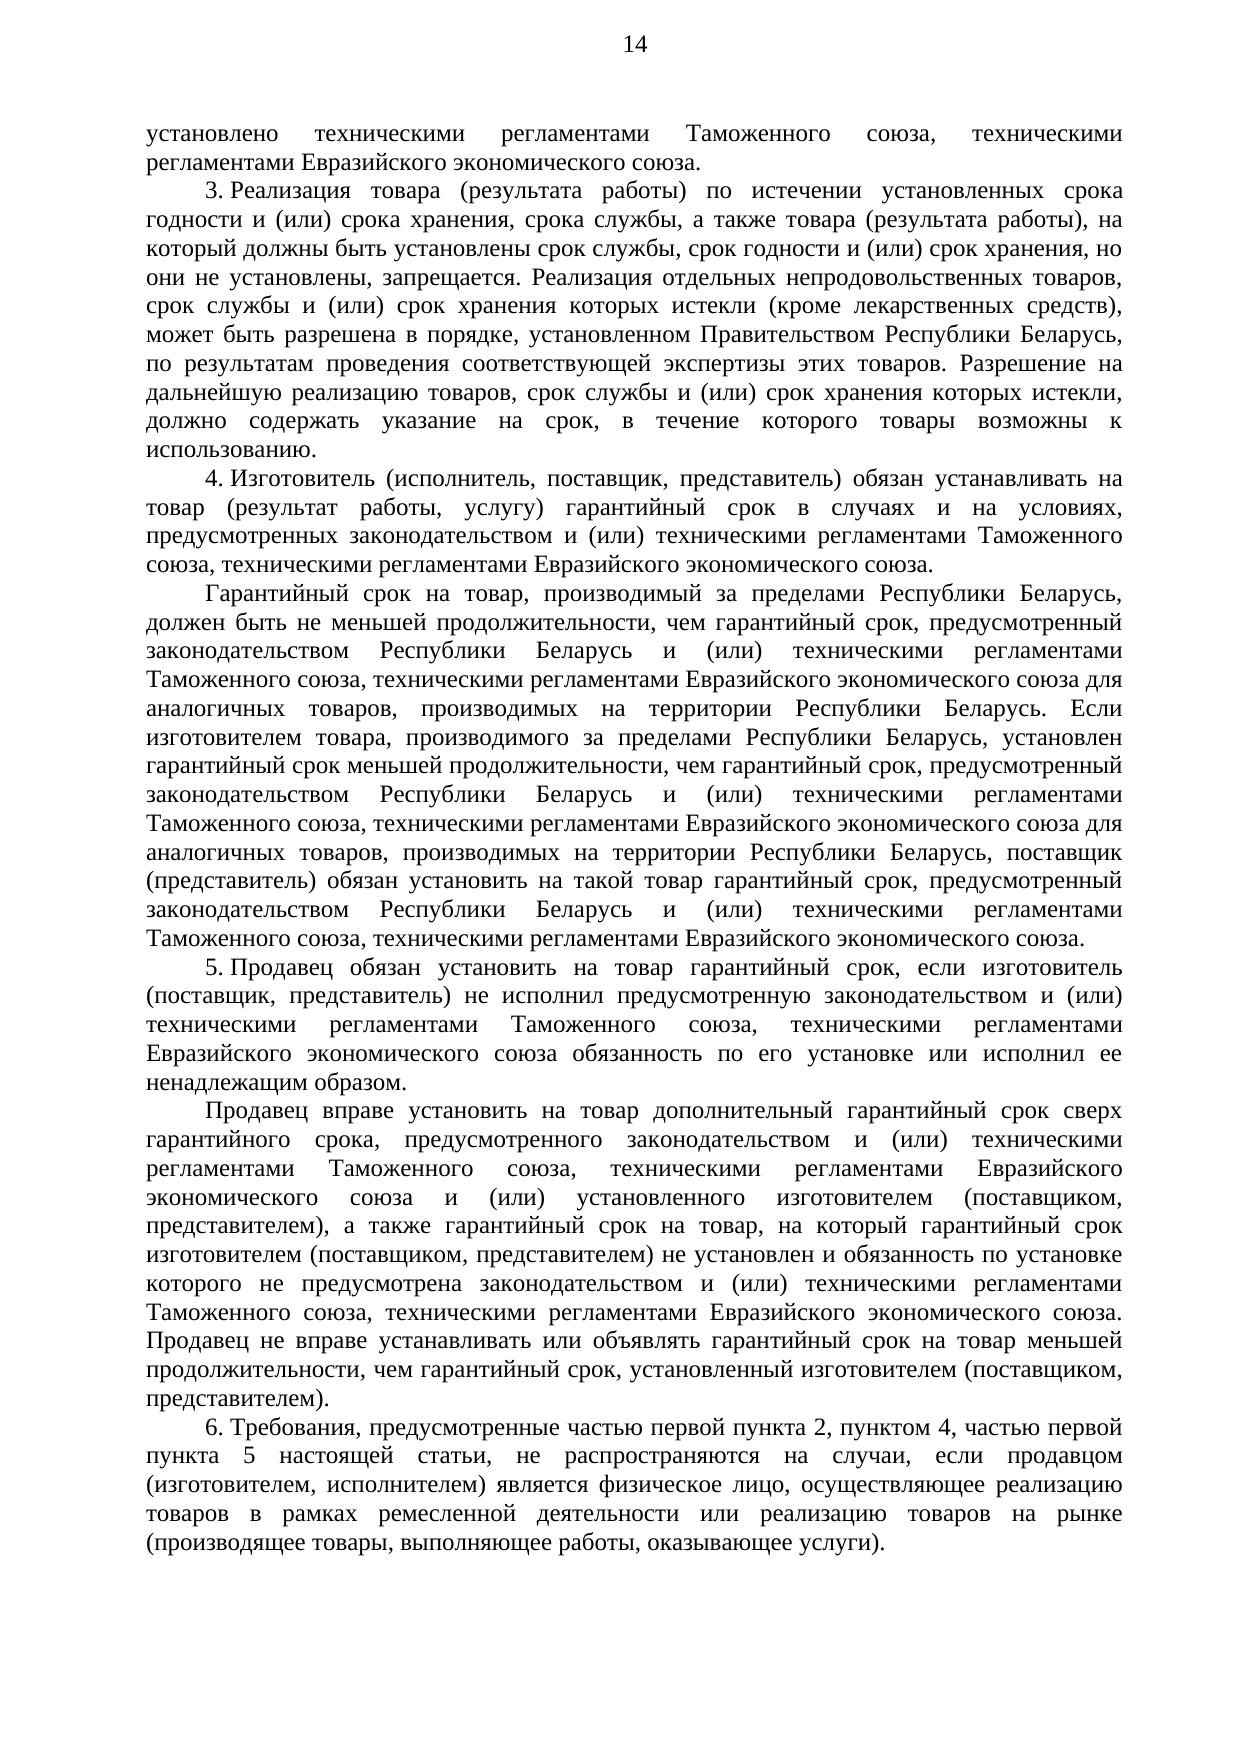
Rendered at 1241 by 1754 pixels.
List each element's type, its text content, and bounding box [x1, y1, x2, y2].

text Продавец вправе установить на товар дополнительный гарантийный срок сверх гарантийного срока, предусмотренного законодательством и (или) техническими регламентами Таможенного союза, техническими регламентами Евразийского экономического союза и (или) установленного изготовителем (поставщиком, представителем), а также гарантийный срок на товар, на который гарантийный срок изготовителем (поставщиком, представителем) не установлен и обязанность по установке которого не предусмотрена законодательством и (или) техническими регламентами Таможенного союза, техническими регламентами Евразийского экономического союза. Продавец не вправе устанавливать или объявлять гарантийный срок на товар меньшей продолжительности, чем гарантийный срок, установленный изготовителем (поставщиком, представителем). [146, 1096, 1123, 1412]
text 3. Реализация товара (результата работы) по истечении установленных срока годности и (или) срока хранения, срока службы, а также товара (результата работы), на который должны быть установлены срок службы, срок годности и (или) срок хранения, но они не установлены, запрещается. Реализация отдельных непродовольственных товаров, срок службы и (или) срок хранения которых истекли (кроме лекарственных средств), может быть разрешена в порядке, установленном Правительством Республики Беларусь, по результатам проведения соответствующей экспертизы этих товаров. Разрешение на дальнейшую реализацию товаров, срок службы и (или) срок хранения которых истекли, должно содержать указание на срок, в течение которого товары возможны к использованию. [146, 176, 1123, 463]
text 6. Требования, предусмотренные частью первой пункта 2, пунктом 4, частью первой пункта 5 настоящей статьи, не распространяются на случаи, если продавцом (изготовителем, исполнителем) является физическое лицо, осуществляющее реализацию товаров в рамках ремесленной деятельности или реализацию товаров на рынке (производящее товары, выполняющее работы, оказывающее услуги). [146, 1412, 1123, 1556]
text 5. Продавец обязан установить на товар гарантийный срок, если изготовитель (поставщик, представитель) не исполнил предусмотренную законодательством и (или) техническими регламентами Таможенного союза, техническими регламентами Евразийского экономического союза обязанность по его установке или исполнил ее ненадлежащим образом. [146, 952, 1123, 1096]
text 4. Изготовитель (исполнитель, поставщик, представитель) обязан устанавливать на товар (результат работы, услугу) гарантийный срок в случаях и на условиях, предусмотренных законодательством и (или) техническими регламентами Таможенного союза, техническими регламентами Евразийского экономического союза. [146, 463, 1123, 578]
text Гарантийный срок на товар, производимый за пределами Республики Беларусь, должен быть не меньшей продолжительности, чем гарантийный срок, предусмотренный законодательством Республики Беларусь и (или) техническими регламентами Таможенного союза, техническими регламентами Евразийского экономического союза для аналогичных товаров, производимых на территории Республики Беларусь. Если изготовителем товара, производимого за пределами Республики Беларусь, установлен гарантийный срок меньшей продолжительности, чем гарантийный срок, предусмотренный законодательством Республики Беларусь и (или) техническими регламентами Таможенного союза, техническими регламентами Евразийского экономического союза для аналогичных товаров, производимых на территории Республики Беларусь, поставщик (представитель) обязан установить на такой товар гарантийный срок, предусмотренный законодательством Республики Беларусь и (или) техническими регламентами Таможенного союза, техническими регламентами Евразийского экономического союза. [146, 578, 1123, 952]
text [146, 118, 1123, 176]
